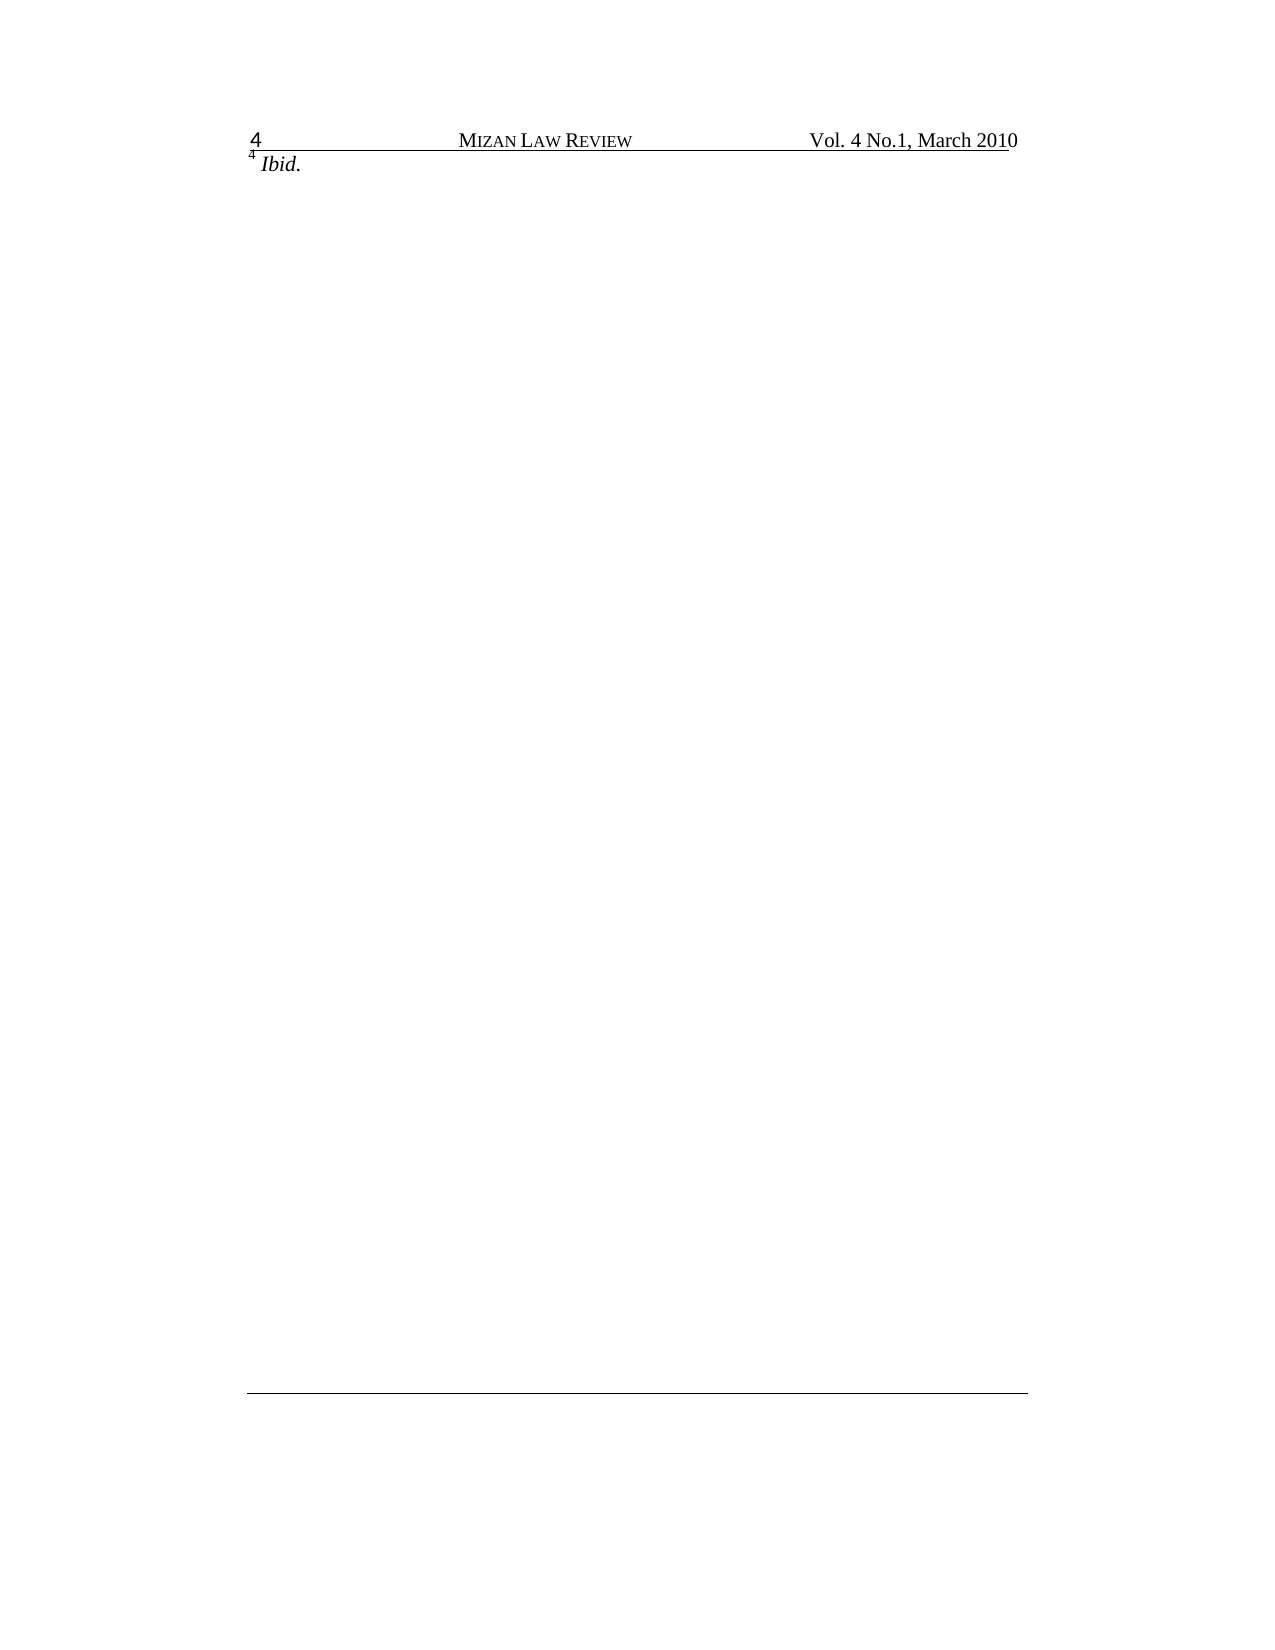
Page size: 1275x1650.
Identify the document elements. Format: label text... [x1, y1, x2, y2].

text 4 Ibid. [248, 150, 1096, 177]
